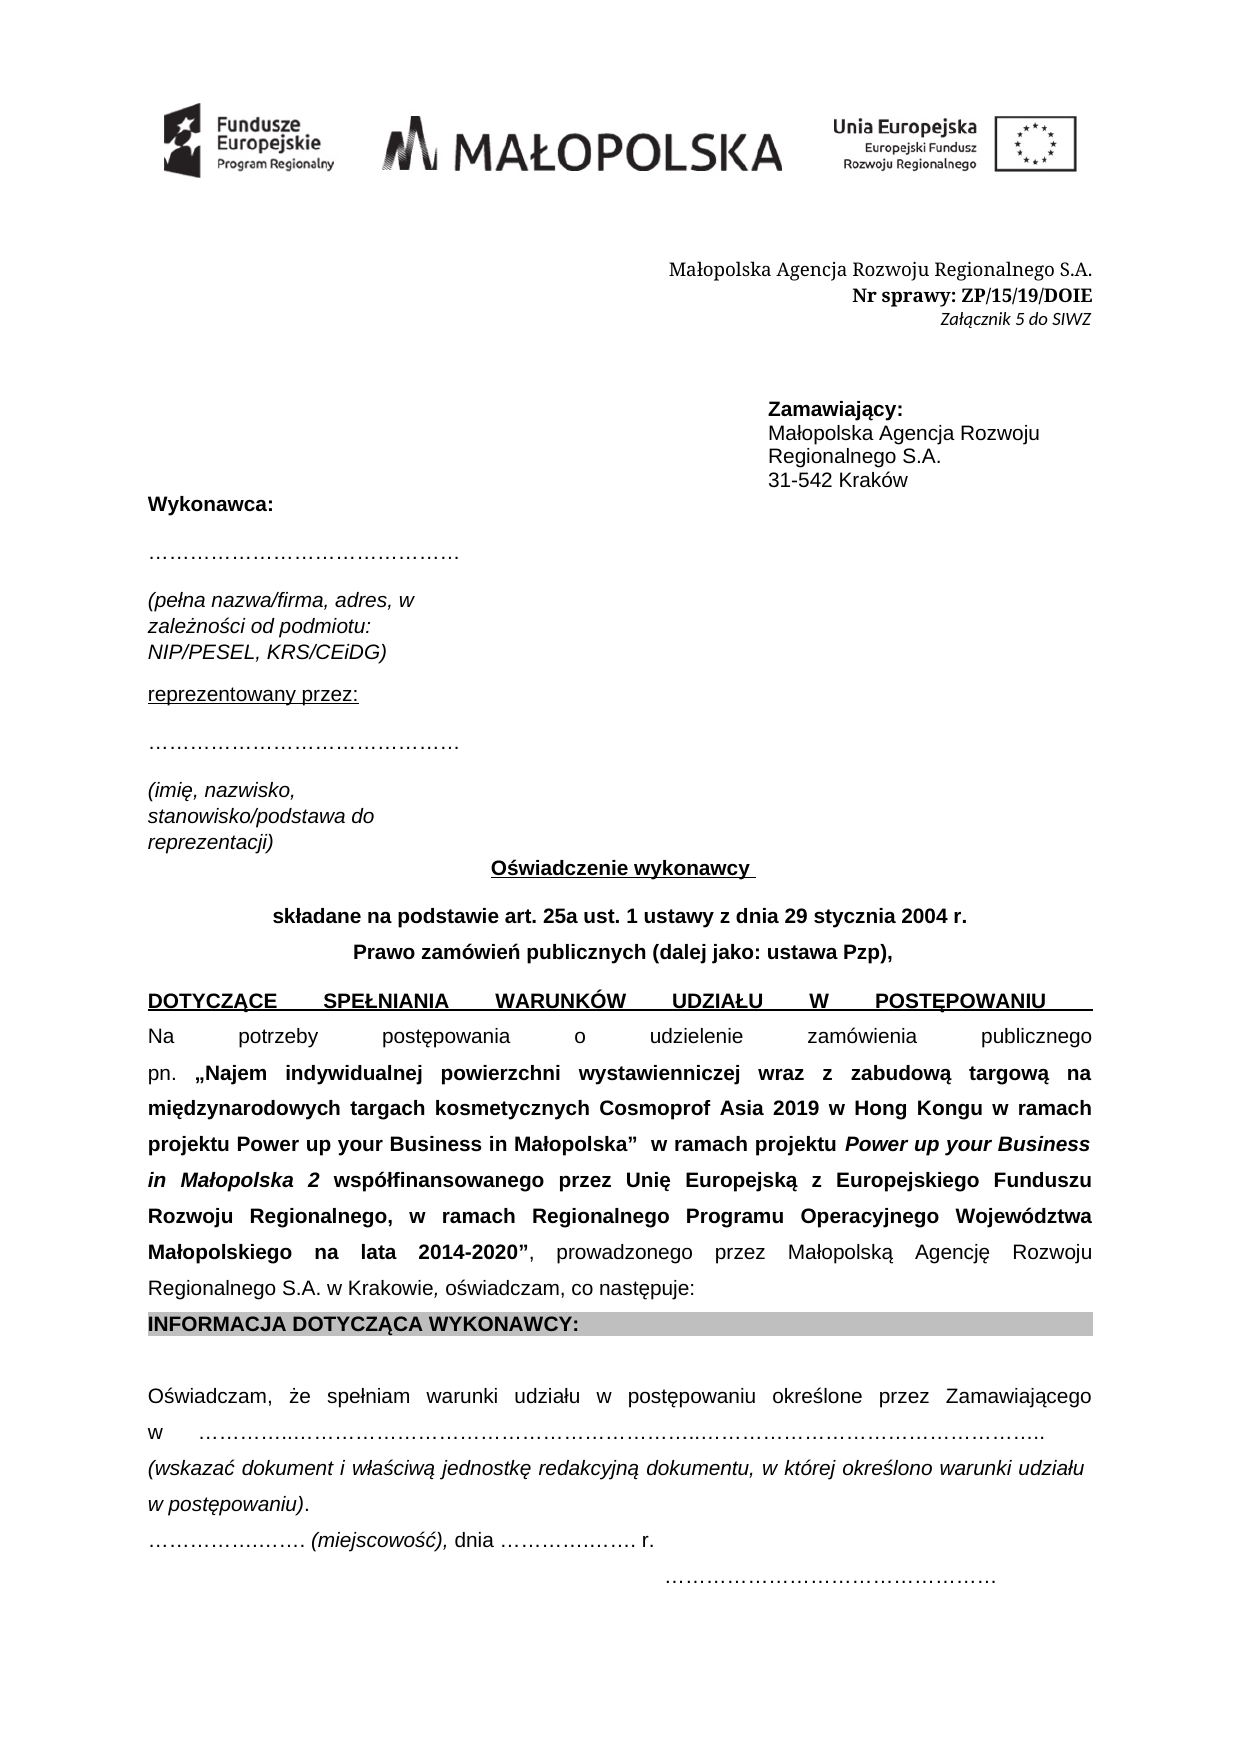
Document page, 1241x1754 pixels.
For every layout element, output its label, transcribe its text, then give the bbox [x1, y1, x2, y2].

text składane na podstawie art. 25a ust. 1 ustawy z dnia 29 stycznia 2004 r. [148, 904, 1093, 928]
text Oświadczenie wykonawcy [148, 856, 1093, 879]
text Prawo zamówień publicznych (dalej jako: ustawa Pzp), [148, 940, 1093, 964]
text DOTYCZĄCE SPEŁNIANIA WARUNKÓW UDZIAŁU W POSTĘPOWANIU Na potrzeby postępowania o udzielenie zamówienia publicznego pn. „Najem indywidualnej powierzchni wystawienniczej wraz z zabudową targową na międzynarodowych targach kosmetycznych Cosmoprof Asia 2019 w Hong Kongu w ramach projektu Power up your Business in Małopolska” w ramach projektu Power up your Business in Małopolska 2 współfinansowanego przez Unię Europejską z Europejskiego Funduszu Rozwoju Regionalnego, w ramach Regionalnego Programu Operacyjnego Województwa Małopolskiego na lata 2014-2020”, prowadzonego przez Małopolską Agencję Rozwoju Regionalnego S.A. w Krakowie, oświadczam, co następuje: [148, 1011, 1093, 1300]
picture [147, 101, 1093, 180]
text reprezentowany przez: [148, 682, 1093, 706]
text INFORMACJA DOTYCZĄCA WYKONAWCY: [148, 1312, 1093, 1336]
text Wykonawca: [148, 492, 1093, 516]
text (pełna nazwa/firma, adres, w zależności od podmiotu: NIP/PESEL, KRS/CEiDG) [148, 588, 472, 664]
text …………….……. (miejscowość), dnia ………….……. r. [148, 1527, 1093, 1551]
text ………………………………………… [148, 1563, 1093, 1587]
text ……………………………………… [148, 540, 472, 564]
text ……………………………………… [148, 730, 472, 754]
text (imię, nazwisko, stanowisko/podstawa do reprezentacji) [148, 778, 472, 854]
text Małopolska Agencja Rozwoju Regionalnego S.A. [768, 420, 1093, 468]
text 31-542 Kraków [768, 468, 1093, 492]
text Zamawiający: [694, 396, 1093, 420]
text Oświadczam, że spełniam warunki udziału w postępowaniu określone przez Zamawiającego w …………..…………………………………………………..………………………………………….. (wskazać dokument i właściwą jednostkę redakcyjną dokumentu, w której określono warunki udziału w postępowaniu). [148, 1384, 1093, 1516]
